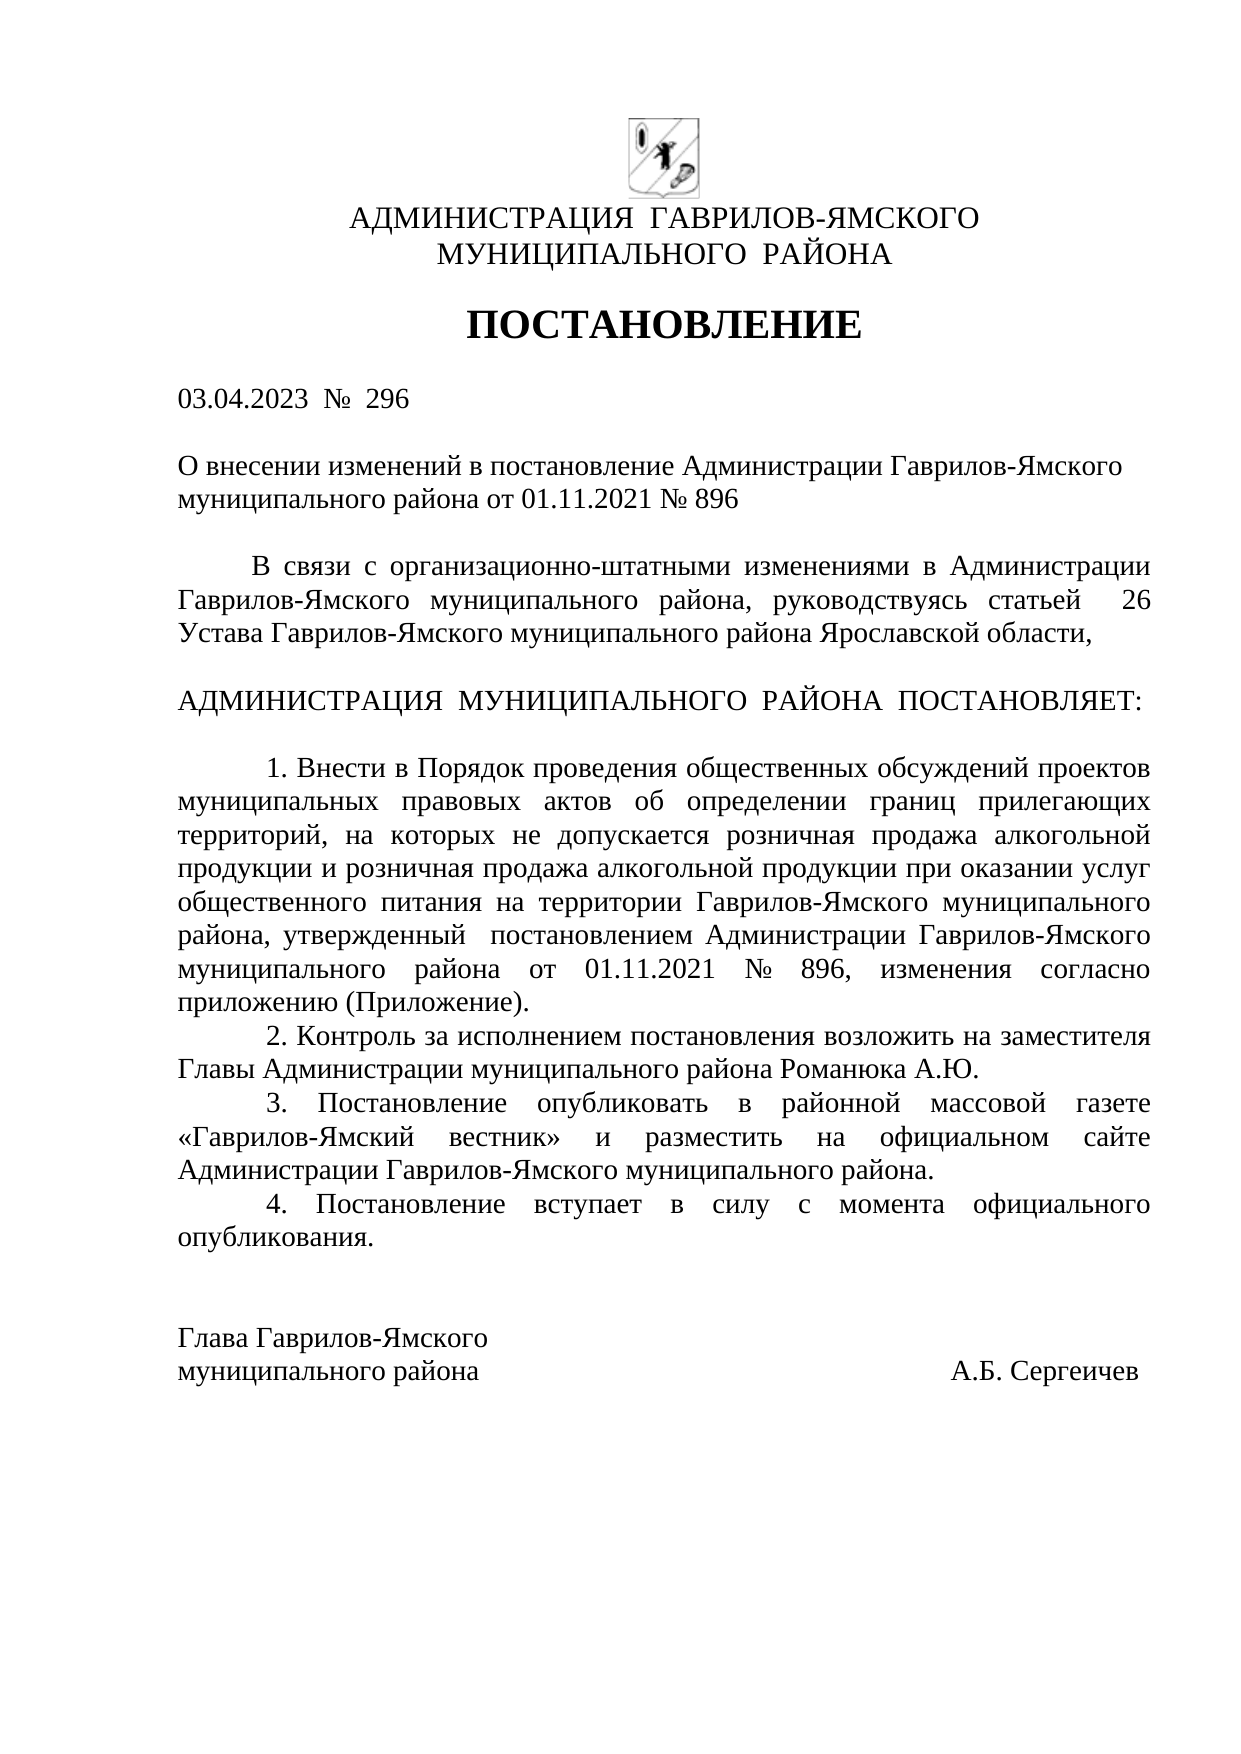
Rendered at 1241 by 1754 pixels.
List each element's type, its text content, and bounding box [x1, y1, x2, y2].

picture [628, 118, 701, 200]
text Глава Гаврилов-Ямского [177, 1320, 1152, 1353]
text 03.04.2023 № 296 [177, 381, 1152, 414]
text В связи с организационно-штатными изменениями в Администрации Гаврилов-Ямского муниципального района, руководствуясь статьей 26 Устава Гаврилов-Ямского муниципального района Ярославской области, [177, 548, 1152, 649]
text 2. Контроль за исполнением постановления возложить на заместителя Главы Администрации муниципального района Романюка А.Ю. [177, 1018, 1152, 1085]
text муниципального района А.Б. Сергеичев [177, 1353, 1152, 1387]
text ПОСТАНОВЛЕНИЕ [177, 299, 1152, 347]
text 3. Постановление опубликовать в районной массовой газете «Гаврилов-Ямский вестник» и разместить на официальном сайте Администрации Гаврилов-Ямского муниципального района. [177, 1085, 1152, 1186]
text О внесении изменений в постановление Администрации Гаврилов-Ямского муниципального района от 01.11.2021 № 896 [177, 448, 1152, 515]
text 4. Постановление вступает в силу с момента официального опубликования. [177, 1186, 1152, 1253]
text АДМИНИСТРАЦИЯ МУНИЦИПАЛЬНОГО РАЙОНА ПОСТАНОВЛЯЕТ: [177, 683, 1152, 716]
text МУНИЦИПАЛЬНОГО РАЙОНА [177, 235, 1152, 271]
text АДМИНИСТРАЦИЯ ГАВРИЛОВ-ЯМСКОГО [177, 199, 1152, 235]
text 1. Внести в Порядок проведения общественных обсуждений проектов муниципальных правовых актов об определении границ прилегающих территорий, на которых не допускается розничная продажа алкогольной продукции и розничная продажа алкогольной продукции при оказании услуг общественного питания на территории Гаврилов-Ямского муниципального района, утвержденный постановлением Администрации Гаврилов-Ямского муниципального района от 01.11.2021 № 896, изменения согласно приложению (Приложение). [177, 750, 1152, 1018]
